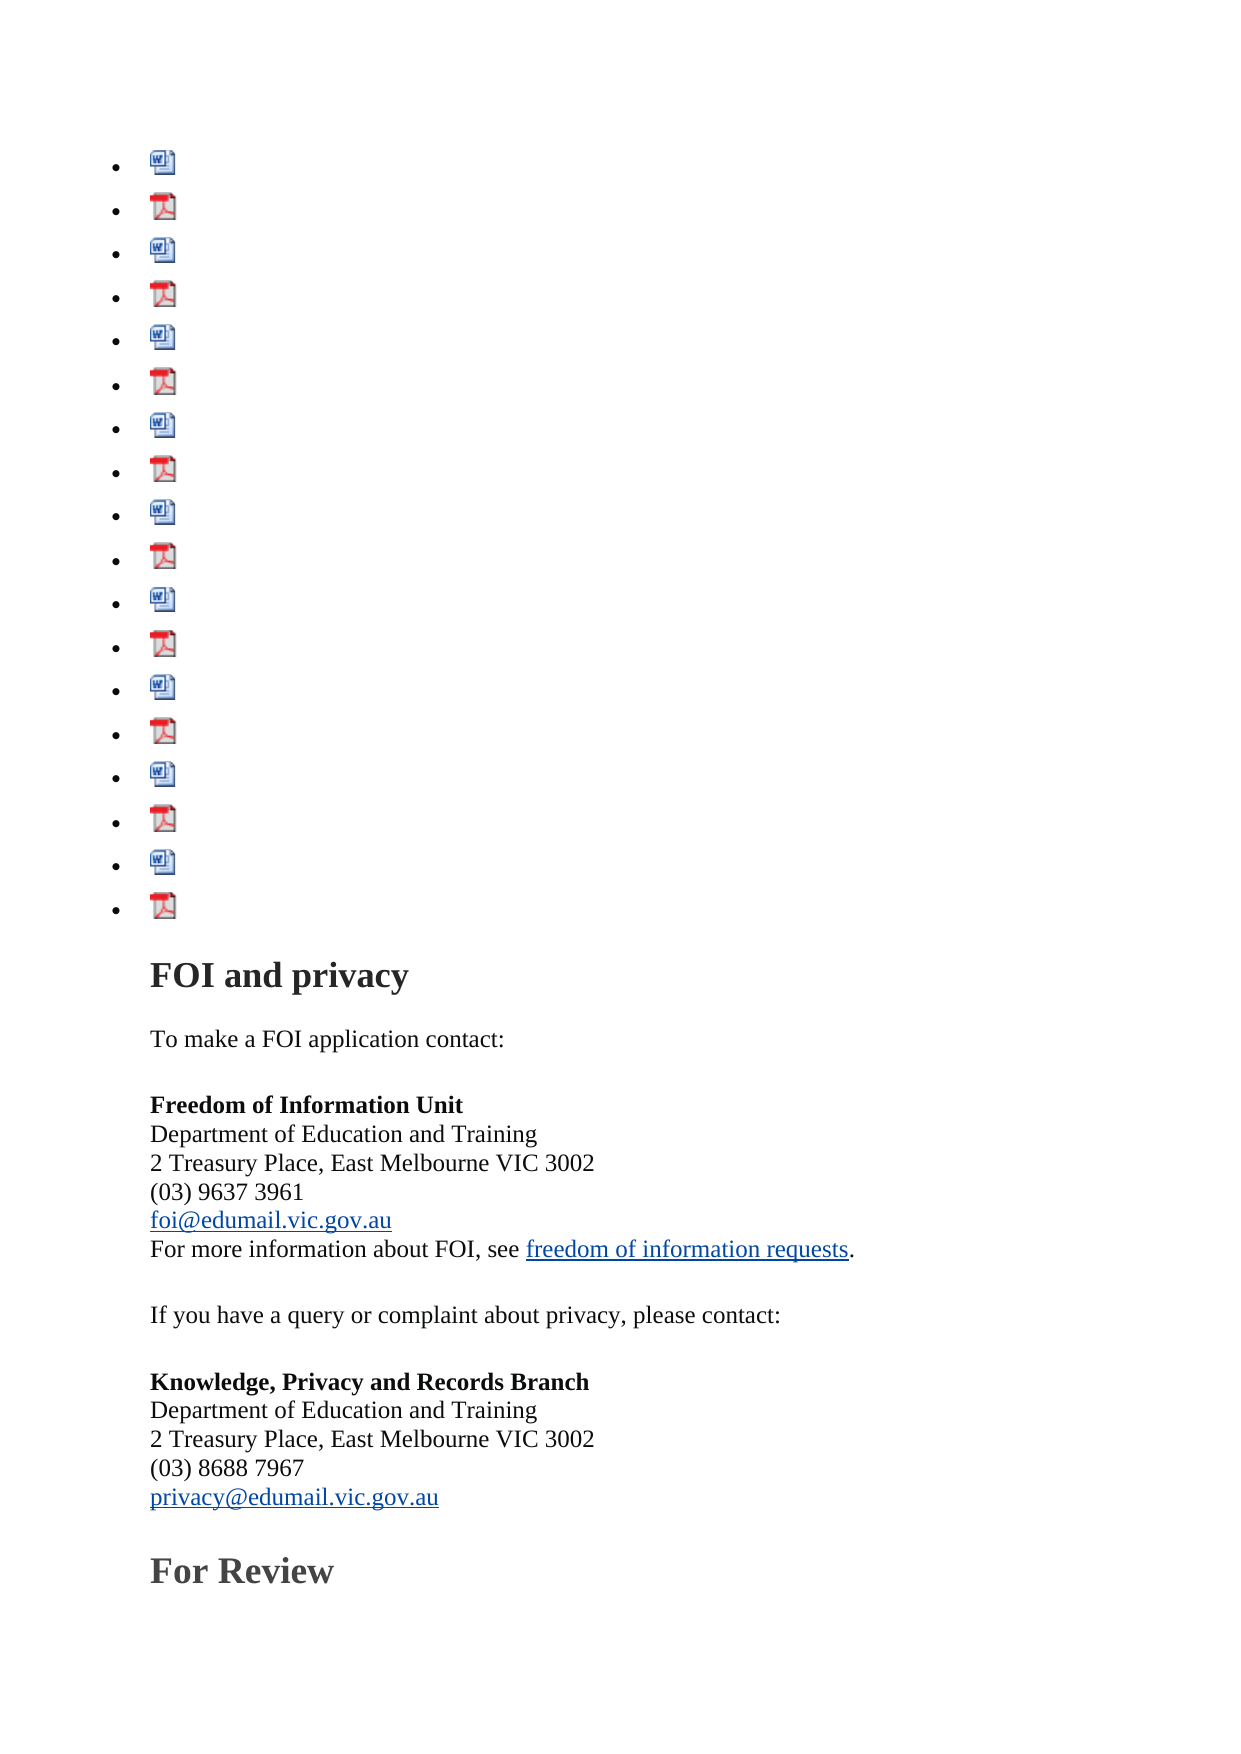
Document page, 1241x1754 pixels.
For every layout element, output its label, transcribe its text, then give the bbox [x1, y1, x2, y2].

list School Privacy Policy—Turkish (pdf - 382.99kb) [112, 717, 1090, 749]
list School Privacy Policy—Urdu (pdf - 440.34kb) [112, 805, 1090, 837]
picture [150, 150, 175, 175]
picture [150, 412, 175, 438]
picture [150, 367, 177, 395]
picture [150, 630, 177, 657]
picture [150, 761, 175, 787]
picture [150, 499, 175, 525]
list School Privacy Policy—English (docx - 108.02kb) [112, 325, 1090, 355]
text If you have a query or complaint about privacy, please contact: [150, 1301, 1090, 1329]
picture [150, 674, 175, 700]
text Freedom of Information Unit Department of Education and Training 2 Treasury Place, East Melbourne VIC 3002 (03) 9637 3961 foi@edumail.vic.gov.au For more information about FOI, see freedom of information requests. [150, 1091, 1090, 1263]
list School Privacy Policy—Mandarin (docx - 110.46kb) [112, 412, 1090, 443]
list School Privacy Policy—English (pdf - 228.81kb) [112, 368, 1090, 400]
list School Privacy Policy—Urdu (docx - 119.92kb) [112, 762, 1090, 792]
text To make a FOI application contact: [150, 1024, 1090, 1053]
list School Privacy Policy—Somali (pdf - 253.64kb) [112, 542, 1090, 574]
list School Privacy Policy—Sudanese (docx - 114.65kb) [112, 587, 1090, 617]
list School Privacy Policy—Arabic (pdf - 370.22kb) [112, 193, 1090, 225]
picture [150, 237, 175, 263]
picture [150, 804, 177, 832]
list School Privacy Policy—Mandarin (pdf - 384.3kb) [112, 455, 1090, 487]
picture [150, 717, 177, 744]
list School Privacy Policy—Turkish (docx - 108.64kb) [112, 674, 1090, 705]
text Knowledge, Privacy and Records Branch Department of Education and Training 2 Treasury Place, East Melbourne VIC 3002 (03) 8688 7967 privacy@edumail.vic.gov.au [150, 1367, 1090, 1511]
picture [150, 849, 175, 875]
list School Privacy Policy—Sudanese (pdf - 482.96kb) [112, 630, 1090, 662]
list School Privacy Policy—Dari (pdf - 532.55kb) [112, 280, 1090, 312]
picture [150, 542, 177, 569]
list School Privacy Policy—Vietnamese (docx - 123.45kb) [112, 849, 1090, 879]
picture [150, 280, 177, 307]
list School Privacy Policy—Arabic (docx - 240.4kb) [112, 150, 1090, 180]
text For Review [150, 1548, 1090, 1591]
list School Privacy Policy—Dari (docx - 115.23kb) [112, 237, 1090, 268]
list School Privacy Policy—Somali (docx - 110.05kb) [112, 499, 1090, 530]
picture [150, 324, 175, 350]
picture [150, 587, 175, 612]
list School Privacy Policy—Vietnamese (pdf - 214kb) [112, 892, 1090, 924]
picture [150, 455, 177, 482]
picture [150, 892, 177, 919]
text FOI and privacy [150, 953, 1090, 995]
picture [150, 192, 177, 220]
